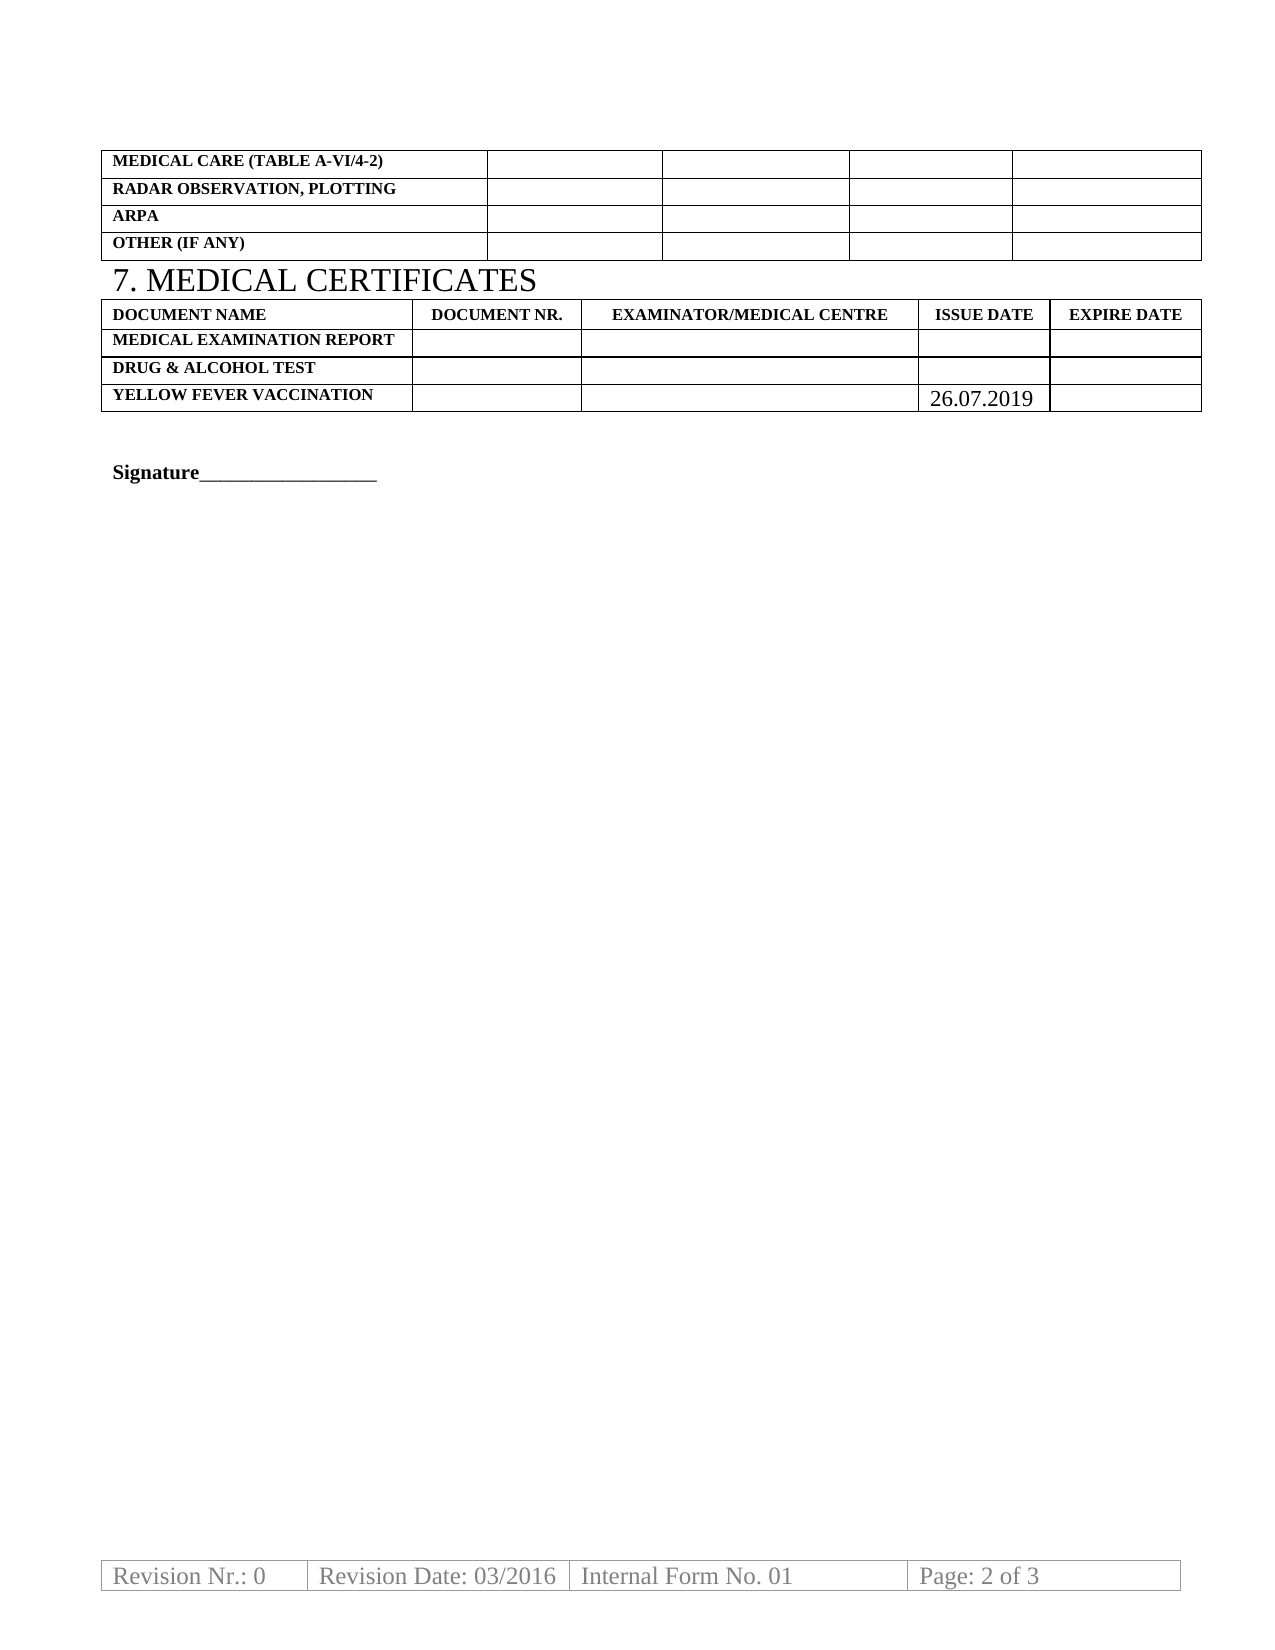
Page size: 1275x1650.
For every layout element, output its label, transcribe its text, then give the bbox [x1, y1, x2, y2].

table_cell 7. MEDICAL CERTIFICATES [101, 261, 1201, 299]
table_cell EXPIRE DATE [1051, 300, 1201, 329]
table_cell [663, 206, 849, 232]
table_cell [663, 233, 849, 259]
table_cell [413, 358, 581, 384]
table_cell [488, 206, 662, 232]
text Signature_________________ [112, 460, 1181, 484]
table_cell [413, 385, 581, 411]
table_cell [850, 233, 1012, 259]
table_cell [919, 330, 1049, 356]
table_cell [663, 151, 849, 177]
table_cell ISSUE DATE [919, 300, 1049, 329]
table_cell [850, 206, 1012, 232]
table_cell [1013, 233, 1201, 259]
table_cell EXAMINATOR/MEDICAL CENTRE [582, 300, 918, 329]
table_cell [413, 330, 581, 356]
table_cell YELLOW FEVER VACCINATION [102, 385, 412, 411]
table_cell MEDICAL CARE (TABLE A-VI/4-2) [102, 151, 487, 177]
table_cell MEDICAL EXAMINATION REPORT [102, 330, 412, 356]
table_cell OTHER (IF ANY) [102, 233, 487, 259]
table_cell [1013, 206, 1201, 232]
table_cell [1051, 358, 1201, 384]
table_cell [1013, 151, 1201, 177]
table_cell DOCUMENT NAME [102, 300, 412, 329]
table_cell DOCUMENT NR. [413, 300, 581, 329]
table_cell ARPA [102, 206, 487, 232]
table_cell [582, 358, 918, 384]
table_cell [1051, 385, 1201, 411]
table_cell [919, 358, 1049, 384]
table_cell [663, 179, 849, 205]
table_cell [488, 179, 662, 205]
table_cell [1051, 330, 1201, 356]
table_cell [582, 330, 918, 356]
table_cell RADAR OBSERVATION, PLOTTING [102, 179, 487, 205]
table_cell [488, 233, 662, 259]
table_cell [850, 151, 1012, 177]
table_cell [1013, 179, 1201, 205]
table_cell [488, 151, 662, 177]
table_cell DRUG & ALCOHOL TEST [102, 358, 412, 384]
table_cell [582, 385, 918, 411]
table_cell [850, 179, 1012, 205]
table_cell 26.07.2019 [919, 385, 1049, 411]
